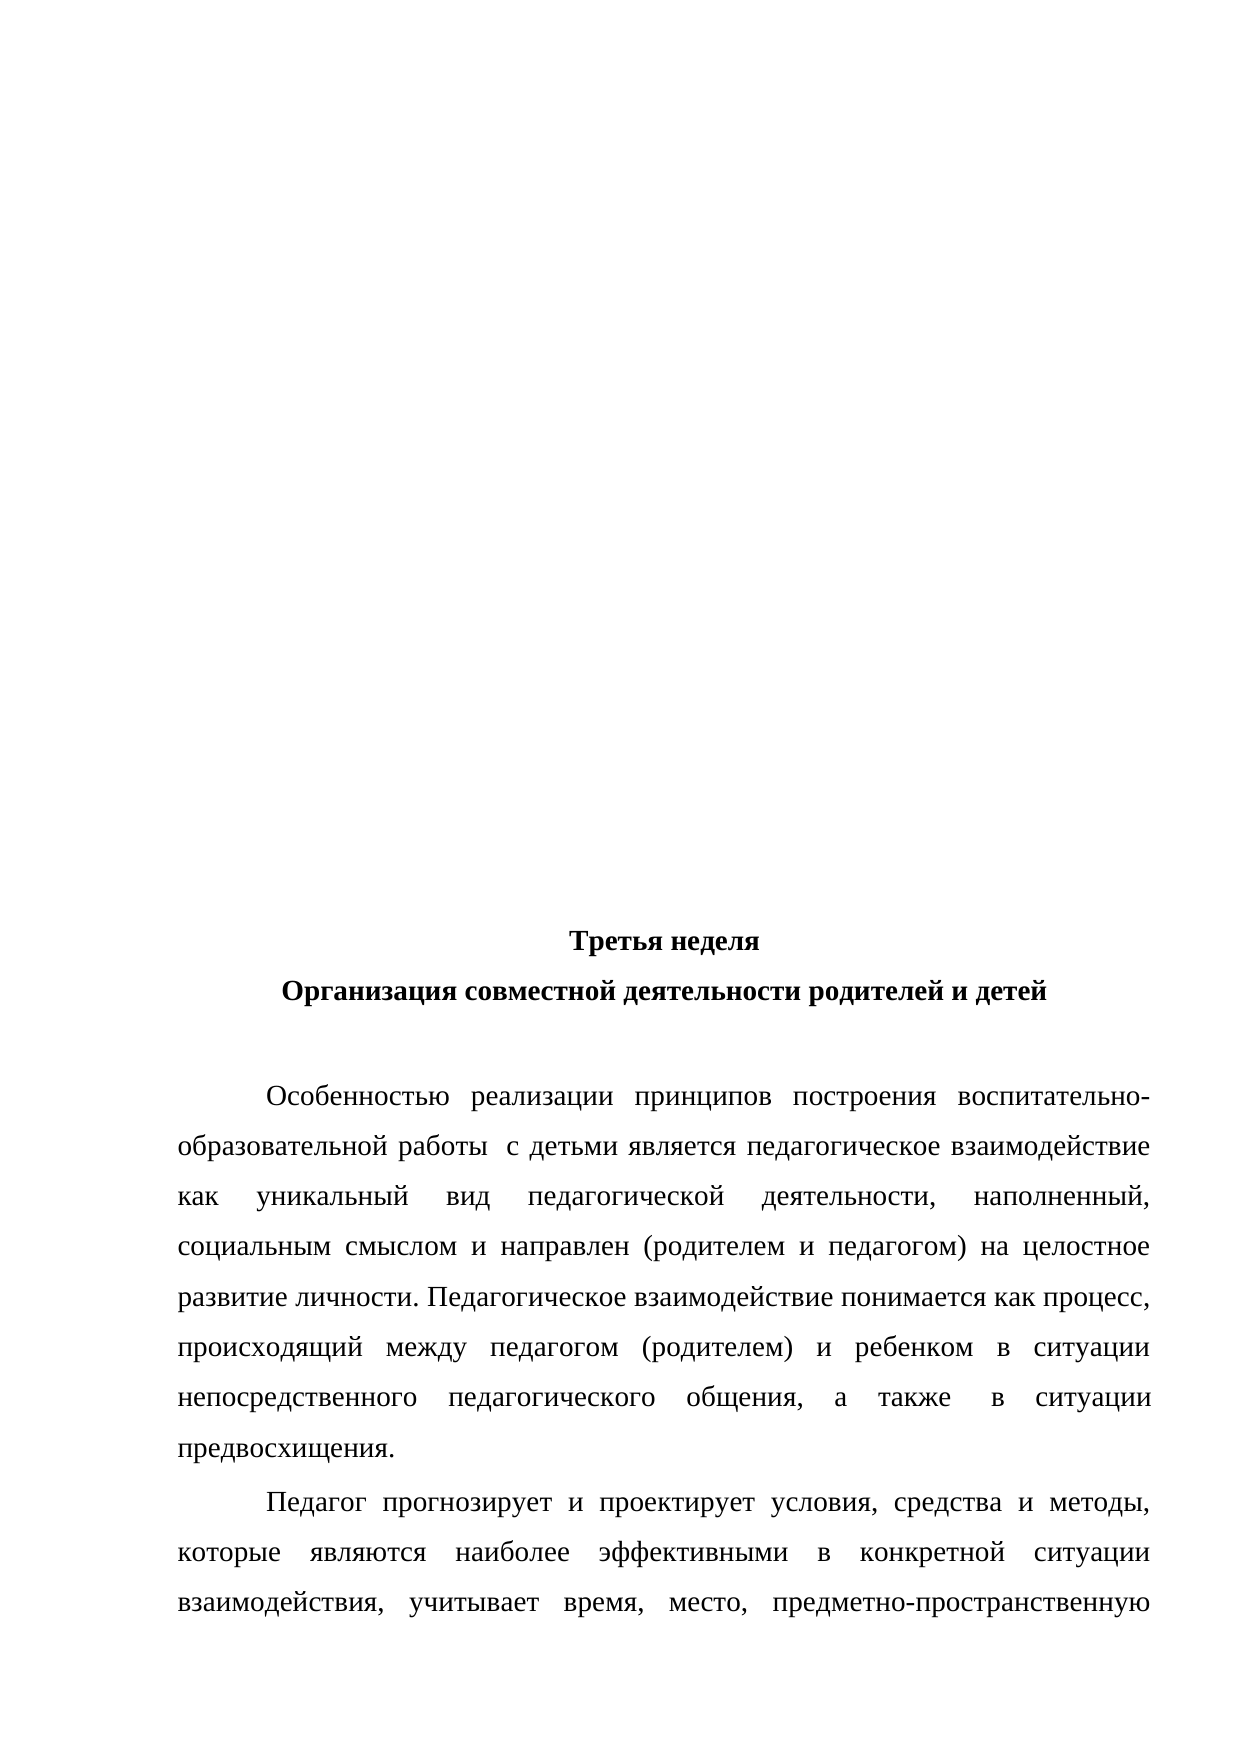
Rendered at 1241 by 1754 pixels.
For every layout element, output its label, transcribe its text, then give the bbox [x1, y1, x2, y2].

text Организация совместной деятельности родителей и детей [177, 973, 1152, 1007]
text Особенностью реализации принципов построения воспитательно-образовательной работы с детьми является педагогическое взаимодействие как уникальный вид педагогической деятельности, наполненный, социальным смыслом и направлен (родителем и педагогом) на целостное развитие личности. Педагогическое взаимодействие понимается как процесс, происходящий между педагогом (родителем) и ребенком в ситуации непосредственного педагогического общения, а также в ситуации предвосхищения. [177, 1078, 1152, 1463]
text Третья неделя [177, 923, 1152, 957]
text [177, 1484, 1152, 1618]
